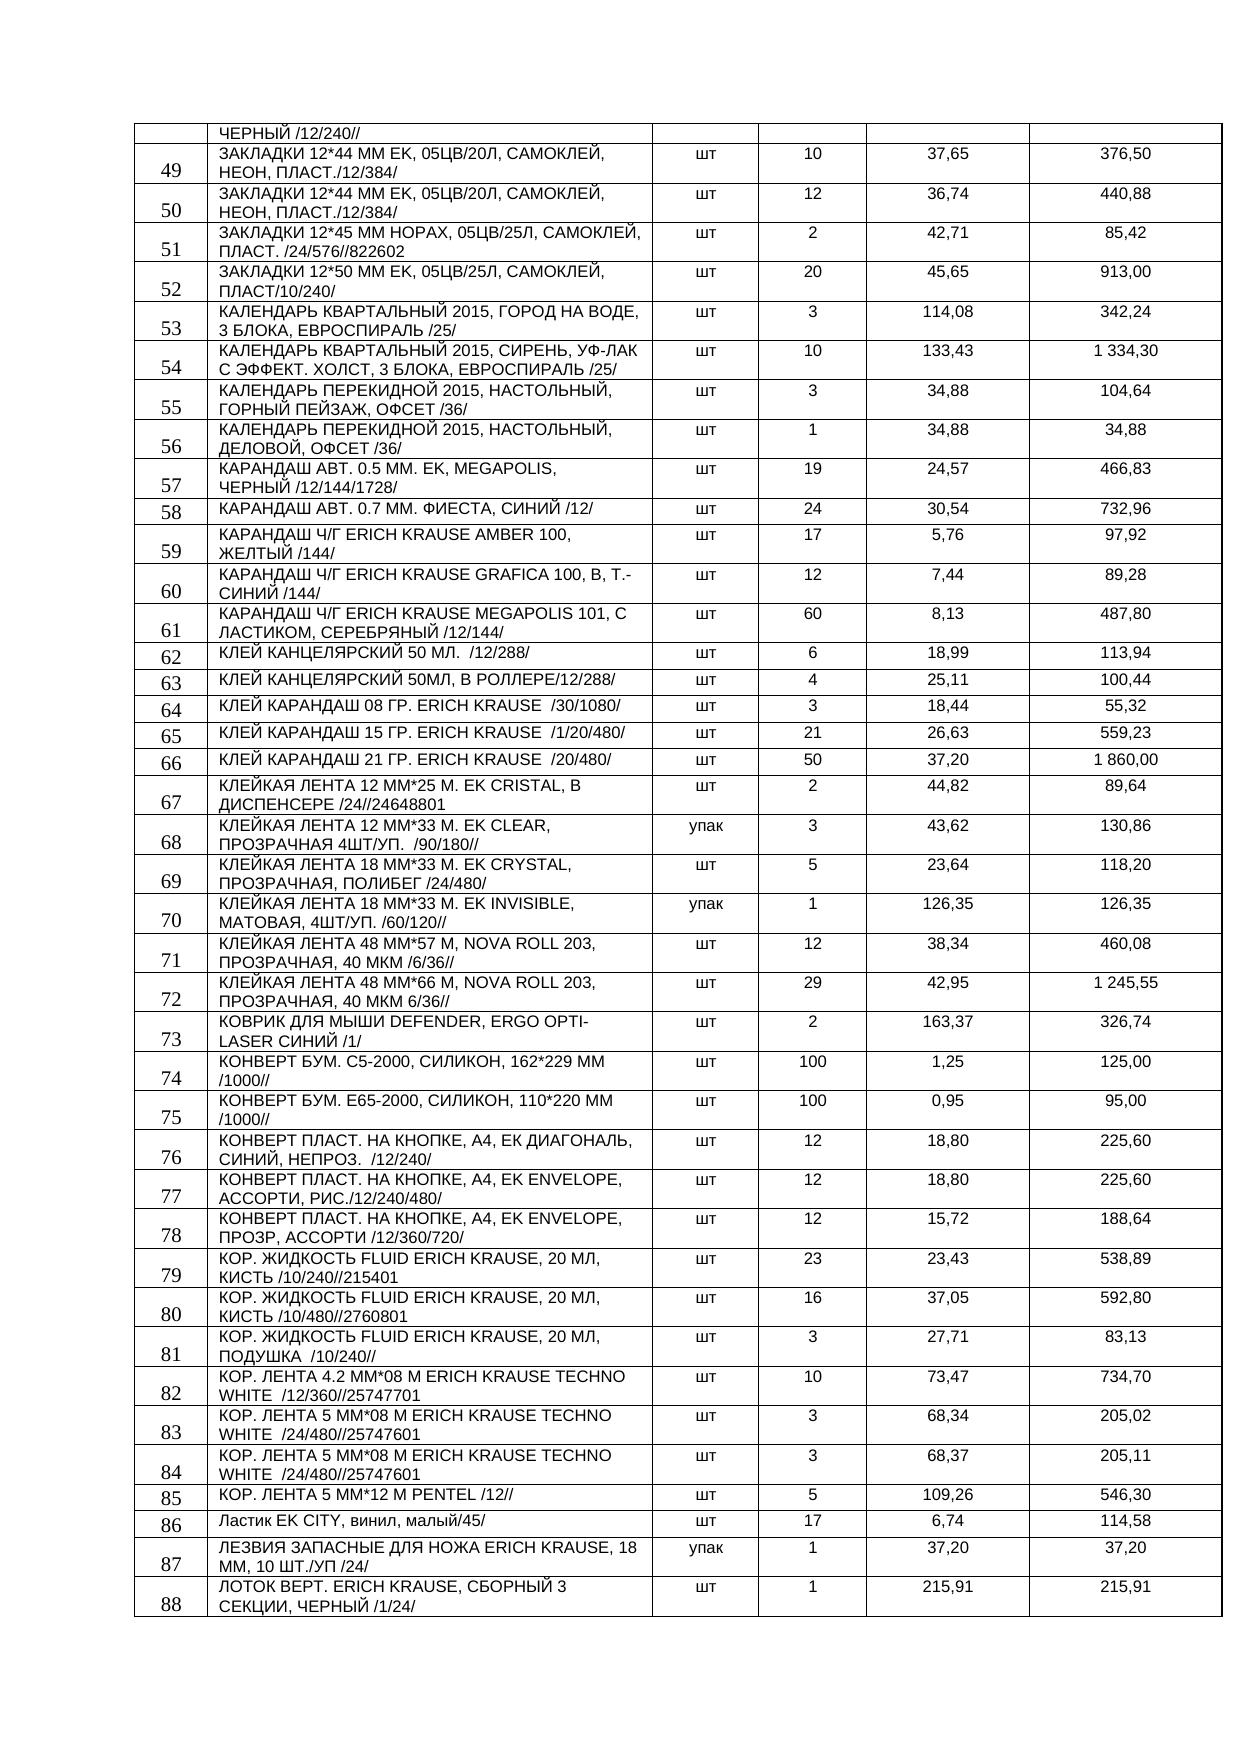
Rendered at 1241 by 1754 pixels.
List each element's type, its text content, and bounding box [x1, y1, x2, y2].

table_cell 130,86 [1030, 815, 1221, 854]
table_cell шт [653, 1091, 758, 1129]
table_cell КОР. ЖИДКОСТЬ FLUID ERICH KRAUSE, 20 МЛ, КИСТЬ /10/480//2760801 [208, 1288, 652, 1326]
table_cell 43,62 [867, 815, 1029, 854]
table_cell Ластик EK CITY, винил, малый/45/ [208, 1511, 652, 1537]
table_cell 10 [759, 341, 866, 379]
table_cell 70 [135, 894, 207, 932]
table_cell 67 [135, 776, 207, 814]
table_cell 85 [135, 1485, 207, 1510]
table_cell 37,20 [867, 1538, 1029, 1576]
table_cell 89,28 [1030, 564, 1221, 603]
table_cell 5,76 [867, 525, 1029, 563]
table_cell 57 [135, 459, 207, 497]
table_cell шт [653, 564, 758, 603]
table_cell шт [653, 302, 758, 340]
table_cell 215,91 [1030, 1577, 1221, 1616]
table_cell 326,74 [1030, 1012, 1221, 1051]
table_cell 26 [759, 124, 866, 143]
table_cell 114,08 [867, 302, 1029, 340]
table_cell 3 [759, 302, 866, 340]
table_cell 85,42 [1030, 223, 1221, 261]
table_cell 53 [135, 302, 207, 340]
table_cell 25,11 [867, 670, 1029, 695]
table_cell 79 [135, 1249, 207, 1287]
table_cell 55,32 [1030, 696, 1221, 722]
table_cell КАРАНДАШ АВТ. 0.5 ММ. EK, MEGAPOLIS, ЧЕРНЫЙ /12/144/1728/ [208, 459, 652, 497]
table_cell 37,65 [867, 144, 1029, 182]
table_cell КОВРИК ДЛЯ МЫШИ DEFENDER, ERGO OPTI-LASER СИНИЙ /1/ [208, 1012, 652, 1051]
table_cell шт [653, 643, 758, 669]
table_cell 113,94 [1030, 643, 1221, 669]
table_cell КЛЕЙКАЯ ЛЕНТА 48 ММ*57 М, NOVA ROLL 203, ПРОЗРАЧНАЯ, 40 МКМ /6/36// [208, 934, 652, 972]
table_cell 18,80 [867, 1130, 1029, 1169]
table_cell 60 [135, 564, 207, 603]
table_cell ЛЕЗВИЯ ЗАПАСНЫЕ ДЛЯ НОЖА ERICH KRAUSE, 18 ММ, 10 ШТ./УП /24/ [208, 1538, 652, 1576]
table_cell 460,08 [1030, 934, 1221, 972]
table_cell КЛЕЙ КАРАНДАШ 21 ГР. ERICH KRAUSE /20/480/ [208, 749, 652, 775]
table_cell 732,96 [1030, 499, 1221, 524]
table_cell 592,80 [1030, 1288, 1221, 1326]
table_cell шт [653, 1511, 758, 1537]
table_cell КАЛЕНДАРЬ ПЕРЕКИДНОЙ 2015, НАСТОЛЬНЫЙ, ДЕЛОВОЙ, ОФСЕТ /36/ [208, 420, 652, 458]
table_cell 126,35 [1030, 894, 1221, 932]
table_cell шт [653, 1288, 758, 1326]
table_cell 12 [759, 184, 866, 222]
table_cell 913,00 [1030, 262, 1221, 301]
table_cell 61 [135, 604, 207, 642]
table_cell 50 [135, 184, 207, 222]
table_cell КЛЕЙКАЯ ЛЕНТА 18 ММ*33 М. EK INVISIBLE, МАТОВАЯ, 4ШТ/УП. /60/120// [208, 894, 652, 932]
table_cell 83 [135, 1406, 207, 1444]
table_cell 100,44 [1030, 670, 1221, 695]
table_cell 0,95 [867, 1091, 1029, 1129]
table_cell 466,83 [1030, 459, 1221, 497]
table_cell 60 [759, 604, 866, 642]
table_cell шт [653, 459, 758, 497]
table_cell 3 [759, 1406, 866, 1444]
table_cell 86 [135, 1511, 207, 1537]
table_cell шт [653, 1209, 758, 1247]
table_cell 118,20 [1030, 855, 1221, 893]
table_cell 42,95 [867, 973, 1029, 1011]
table_cell 6,74 [867, 1511, 1029, 1537]
table_cell 78 [135, 1209, 207, 1247]
table_cell 48 [135, 124, 207, 143]
table_cell КАЛЕНДАРЬ ПЕРЕКИДНОЙ 2015, НАСТОЛЬНЫЙ, ГОРНЫЙ ПЕЙЗАЖ, ОФСЕТ /36/ [208, 380, 652, 419]
table_cell 74 [135, 1052, 207, 1090]
table_cell 12 [759, 564, 866, 603]
table_cell 68,34 [867, 1406, 1029, 1444]
table_cell 87 [135, 1538, 207, 1576]
table_cell 52 [135, 262, 207, 301]
table_cell КЛЕЙ КАРАНДАШ 08 ГР. ERICH KRAUSE /30/1080/ [208, 696, 652, 722]
table_cell 546,30 [1030, 1485, 1221, 1510]
table_cell 1,25 [867, 1052, 1029, 1090]
table_cell 3 [759, 1445, 866, 1484]
table_cell КОНВЕРТ БУМ. C5-2000, СИЛИКОН, 162*229 ММ /1000// [208, 1052, 652, 1090]
table_cell ЗАКЛАДКИ 12*44 ММ EK, 05ЦВ/20Л, САМОКЛЕЙ, НЕОН, ПЛАСТ./12/384/ [208, 184, 652, 222]
table_cell КЛЕЙКАЯ ЛЕНТА 12 ММ*33 М. EK CLEAR, ПРОЗРАЧНАЯ 4ШТ/УП. /90/180// [208, 815, 652, 854]
table_cell КАЛЕНДАРЬ КВАРТАЛЬНЫЙ 2015, СИРЕНЬ, УФ-ЛАК С ЭФФЕКТ. ХОЛСТ, 3 БЛОКА, ЕВРОСПИРАЛЬ /25/ [208, 341, 652, 379]
table_cell 50 [759, 749, 866, 775]
table_cell 3 [759, 380, 866, 419]
table_cell 81 [135, 1327, 207, 1366]
table_cell 12 [759, 1209, 866, 1247]
table_cell шт [653, 341, 758, 379]
table_cell 56 [135, 420, 207, 458]
table_cell 54 [135, 341, 207, 379]
table_cell 72 [135, 973, 207, 1011]
table_cell шт [653, 144, 758, 182]
table_cell шт [653, 1012, 758, 1051]
table_cell 10 [759, 144, 866, 182]
table_cell 97,92 [1030, 525, 1221, 563]
table_cell 34,88 [867, 380, 1029, 419]
table_cell 205,02 [1030, 1406, 1221, 1444]
table_cell 30,54 [867, 499, 1029, 524]
table_cell 188,64 [1030, 1209, 1221, 1247]
table_cell 59 [135, 525, 207, 563]
table_cell 88 [135, 1577, 207, 1616]
table_cell шт [653, 604, 758, 642]
table_cell 58 [135, 499, 207, 524]
table_cell КОР. ЛЕНТА 4.2 ММ*08 М ERICH KRAUSE TECHNO WHITE /12/360//25747701 [208, 1367, 652, 1405]
table_cell КЛЕЙ КАНЦЕЛЯРСКИЙ 50 МЛ. /12/288/ [208, 643, 652, 669]
table_cell 84 [135, 1445, 207, 1484]
table_cell шт [653, 1249, 758, 1287]
table_cell шт [653, 1052, 758, 1090]
table_cell 19 [759, 459, 866, 497]
table_cell 440,88 [1030, 184, 1221, 222]
table_cell шт [653, 1327, 758, 1366]
table_cell 18,44 [867, 696, 1029, 722]
table_cell 205,11 [1030, 1445, 1221, 1484]
table_cell 24 [759, 499, 866, 524]
table_cell КЛЕЙ КАРАНДАШ 15 ГР. ERICH KRAUSE /1/20/480/ [208, 723, 652, 748]
table_cell 75 [135, 1091, 207, 1129]
table_cell шт [653, 223, 758, 261]
table_cell 45,65 [867, 262, 1029, 301]
table_cell шт [653, 696, 758, 722]
table_cell КЛЕЙКАЯ ЛЕНТА 48 ММ*66 М, NOVA ROLL 203, ПРОЗРАЧНАЯ, 40 МКМ 6/36// [208, 973, 652, 1011]
table_cell 73 [135, 1012, 207, 1051]
table_cell 27,71 [867, 1327, 1029, 1366]
table_cell 34,88 [1030, 420, 1221, 458]
table_cell 63 [135, 670, 207, 695]
table_cell шт [653, 1170, 758, 1208]
table_cell 36,74 [867, 184, 1029, 222]
table_cell 100 [759, 1052, 866, 1090]
table_cell 37,20 [1030, 1538, 1221, 1576]
table_cell 12 [759, 1130, 866, 1169]
table_cell 82 [135, 1367, 207, 1405]
table_cell КАРАНДАШ Ч/Г ERICH KRAUSE GRAFICA 100, B, Т.-СИНИЙ /144/ [208, 564, 652, 603]
table_cell 734,70 [1030, 1367, 1221, 1405]
table_cell 68 [135, 815, 207, 854]
table_cell 21 [759, 723, 866, 748]
table_cell КОР. ЛЕНТА 5 ММ*08 М ERICH KRAUSE TECHNO WHITE /24/480//25747601 [208, 1406, 652, 1444]
table_cell КАРАНДАШ АВТ. 0.7 ММ. ФИЕСТА, СИНИЙ /12/ [208, 499, 652, 524]
table_cell шт [653, 1367, 758, 1405]
table_cell КОНВЕРТ БУМ. E65-2000, СИЛИКОН, 110*220 ММ /1000// [208, 1091, 652, 1129]
table_cell 80 [135, 1288, 207, 1326]
table_cell 66 [135, 749, 207, 775]
table_cell 42,71 [867, 223, 1029, 261]
table_cell шт [653, 380, 758, 419]
table_cell 8,13 [867, 604, 1029, 642]
table_cell 35,88 [867, 124, 1029, 143]
table_cell 2 [759, 223, 866, 261]
table_cell 37,20 [867, 749, 1029, 775]
table_cell шт [653, 1485, 758, 1510]
table_cell 1 [759, 894, 866, 932]
table_cell 12 [759, 1170, 866, 1208]
table_cell упак [653, 894, 758, 932]
table_cell КЛЕЙКАЯ ЛЕНТА 12 ММ*25 М. EK CRISTAL, В ДИСПЕНСЕРЕ /24//24648801 [208, 776, 652, 814]
table_cell КОНВЕРТ ПЛАСТ. НА КНОПКЕ, A4, ЕК ДИАГОНАЛЬ, СИНИЙ, НЕПРОЗ. /12/240/ [208, 1130, 652, 1169]
table_cell 77 [135, 1170, 207, 1208]
table_cell 10 [759, 1367, 866, 1405]
table_cell 538,89 [1030, 1249, 1221, 1287]
table_cell ЗАКЛАДКИ 12*45 ММ HOPAX, 05ЦВ/25Л, САМОКЛЕЙ, ПЛАСТ. /24/576//822602 [208, 223, 652, 261]
table_cell 65 [135, 723, 207, 748]
table_cell 69 [135, 855, 207, 893]
table_cell шт [653, 723, 758, 748]
table_cell 89,64 [1030, 776, 1221, 814]
table_cell 342,24 [1030, 302, 1221, 340]
table_cell 126,35 [867, 894, 1029, 932]
table_cell 76 [135, 1130, 207, 1169]
table_cell шт [653, 1445, 758, 1484]
table_cell 3 [759, 696, 866, 722]
table_cell 83,13 [1030, 1327, 1221, 1366]
table_cell 3 [759, 1327, 866, 1366]
table_cell 18,80 [867, 1170, 1029, 1208]
table_cell упак [653, 124, 758, 143]
table_cell 24,57 [867, 459, 1029, 497]
table_cell 2 [759, 776, 866, 814]
table_cell КОР. ЛЕНТА 5 ММ*12 М PENTEL /12// [208, 1485, 652, 1510]
table_cell 215,91 [867, 1577, 1029, 1616]
table_cell упак [653, 1538, 758, 1576]
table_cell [208, 124, 652, 143]
table_cell 73,47 [867, 1367, 1029, 1405]
table_cell 100 [759, 1091, 866, 1129]
table_cell 55 [135, 380, 207, 419]
table_cell шт [653, 1130, 758, 1169]
table_cell КОР. ЖИДКОСТЬ FLUID ERICH KRAUSE, 20 МЛ, КИСТЬ /10/240//215401 [208, 1249, 652, 1287]
table_cell 1 [759, 420, 866, 458]
table_cell шт [653, 1577, 758, 1616]
table_cell шт [653, 184, 758, 222]
table_cell 6 [759, 643, 866, 669]
table_cell 487,80 [1030, 604, 1221, 642]
table_cell ЛОТОК ВЕРТ. ERICH KRAUSE, СБОРНЫЙ 3 СЕКЦИИ, ЧЕРНЫЙ /1/24/ [208, 1577, 652, 1616]
table_cell шт [653, 670, 758, 695]
table_cell 20 [759, 262, 866, 301]
table_cell 4 [759, 670, 866, 695]
table_cell шт [653, 855, 758, 893]
table_cell шт [653, 262, 758, 301]
table_cell шт [653, 776, 758, 814]
table_cell 104,64 [1030, 380, 1221, 419]
table_cell 71 [135, 934, 207, 972]
table_cell 5 [759, 855, 866, 893]
table_cell КОНВЕРТ ПЛАСТ. НА КНОПКЕ, А4, EK ENVELOPE, ПРОЗР, АССОРТИ /12/360/720/ [208, 1209, 652, 1247]
table_cell 376,50 [1030, 144, 1221, 182]
table_cell 23 [759, 1249, 866, 1287]
table_cell 5 [759, 1485, 866, 1510]
table_cell ЗАКЛАДКИ 12*44 ММ EK, 05ЦВ/20Л, САМОКЛЕЙ, НЕОН, ПЛАСТ./12/384/ [208, 144, 652, 182]
table_cell 16 [759, 1288, 866, 1326]
table_cell 225,60 [1030, 1170, 1221, 1208]
table_cell 68,37 [867, 1445, 1029, 1484]
table_cell 64 [135, 696, 207, 722]
table_cell 15,72 [867, 1209, 1029, 1247]
table_cell КАЛЕНДАРЬ КВАРТАЛЬНЫЙ 2015, ГОРОД НА ВОДЕ, 3 БЛОКА, ЕВРОСПИРАЛЬ /25/ [208, 302, 652, 340]
table_cell 163,37 [867, 1012, 1029, 1051]
table_cell 29 [759, 973, 866, 1011]
table_cell 37,05 [867, 1288, 1029, 1326]
table_cell КАРАНДАШ Ч/Г ERICH KRAUSE MEGAPOLIS 101, С ЛАСТИКОМ, СЕРЕБРЯНЫЙ /12/144/ [208, 604, 652, 642]
table_cell 17 [759, 1511, 866, 1537]
table_cell шт [653, 934, 758, 972]
table_cell 932,88 [1030, 124, 1221, 143]
table_cell ЗАКЛАДКИ 12*50 ММ EK, 05ЦВ/25Л, САМОКЛЕЙ, ПЛАСТ/10/240/ [208, 262, 652, 301]
table_cell шт [653, 499, 758, 524]
table_cell шт [653, 420, 758, 458]
table_cell 62 [135, 643, 207, 669]
table_cell 3 [759, 815, 866, 854]
table_cell 114,58 [1030, 1511, 1221, 1537]
table_cell 18,99 [867, 643, 1029, 669]
table_cell шт [653, 973, 758, 1011]
table_cell 1 860,00 [1030, 749, 1221, 775]
table_cell 125,00 [1030, 1052, 1221, 1090]
table_cell КЛЕЙКАЯ ЛЕНТА 18 ММ*33 М. EK CRYSTAL, ПРОЗРАЧНАЯ, ПОЛИБЕГ /24/480/ [208, 855, 652, 893]
table_cell 38,34 [867, 934, 1029, 972]
table_cell шт [653, 525, 758, 563]
table_cell 559,23 [1030, 723, 1221, 748]
table_cell 26,63 [867, 723, 1029, 748]
table_cell 95,00 [1030, 1091, 1221, 1129]
table_cell 17 [759, 525, 866, 563]
table_cell КЛЕЙ КАНЦЕЛЯРСКИЙ 50МЛ, В РОЛЛЕРЕ/12/288/ [208, 670, 652, 695]
table_cell КОР. ЖИДКОСТЬ FLUID ERICH KRAUSE, 20 МЛ, ПОДУШКА /10/240// [208, 1327, 652, 1366]
table_cell шт [653, 1406, 758, 1444]
table_cell 1 [759, 1577, 866, 1616]
table_cell КАРАНДАШ Ч/Г ERICH KRAUSE AMBER 100, ЖЕЛТЫЙ /144/ [208, 525, 652, 563]
table_cell 2 [759, 1012, 866, 1051]
table_cell 7,44 [867, 564, 1029, 603]
table_cell 34,88 [867, 420, 1029, 458]
table_cell КОНВЕРТ ПЛАСТ. НА КНОПКЕ, А4, EK ENVELOPE, АССОРТИ, РИС./12/240/480/ [208, 1170, 652, 1208]
table_cell упак [653, 815, 758, 854]
table_cell КОР. ЛЕНТА 5 ММ*08 М ERICH KRAUSE TECHNO WHITE /24/480//25747601 [208, 1445, 652, 1484]
table_cell 1 334,30 [1030, 341, 1221, 379]
table_cell 51 [135, 223, 207, 261]
table_cell 44,82 [867, 776, 1029, 814]
table_cell 133,43 [867, 341, 1029, 379]
table_cell 12 [759, 934, 866, 972]
table_cell 23,43 [867, 1249, 1029, 1287]
table_cell 23,64 [867, 855, 1029, 893]
table_cell шт [653, 749, 758, 775]
table_cell 1 245,55 [1030, 973, 1221, 1011]
table_cell 225,60 [1030, 1130, 1221, 1169]
table_cell 49 [135, 144, 207, 182]
table_cell 1 [759, 1538, 866, 1576]
table_cell 109,26 [867, 1485, 1029, 1510]
